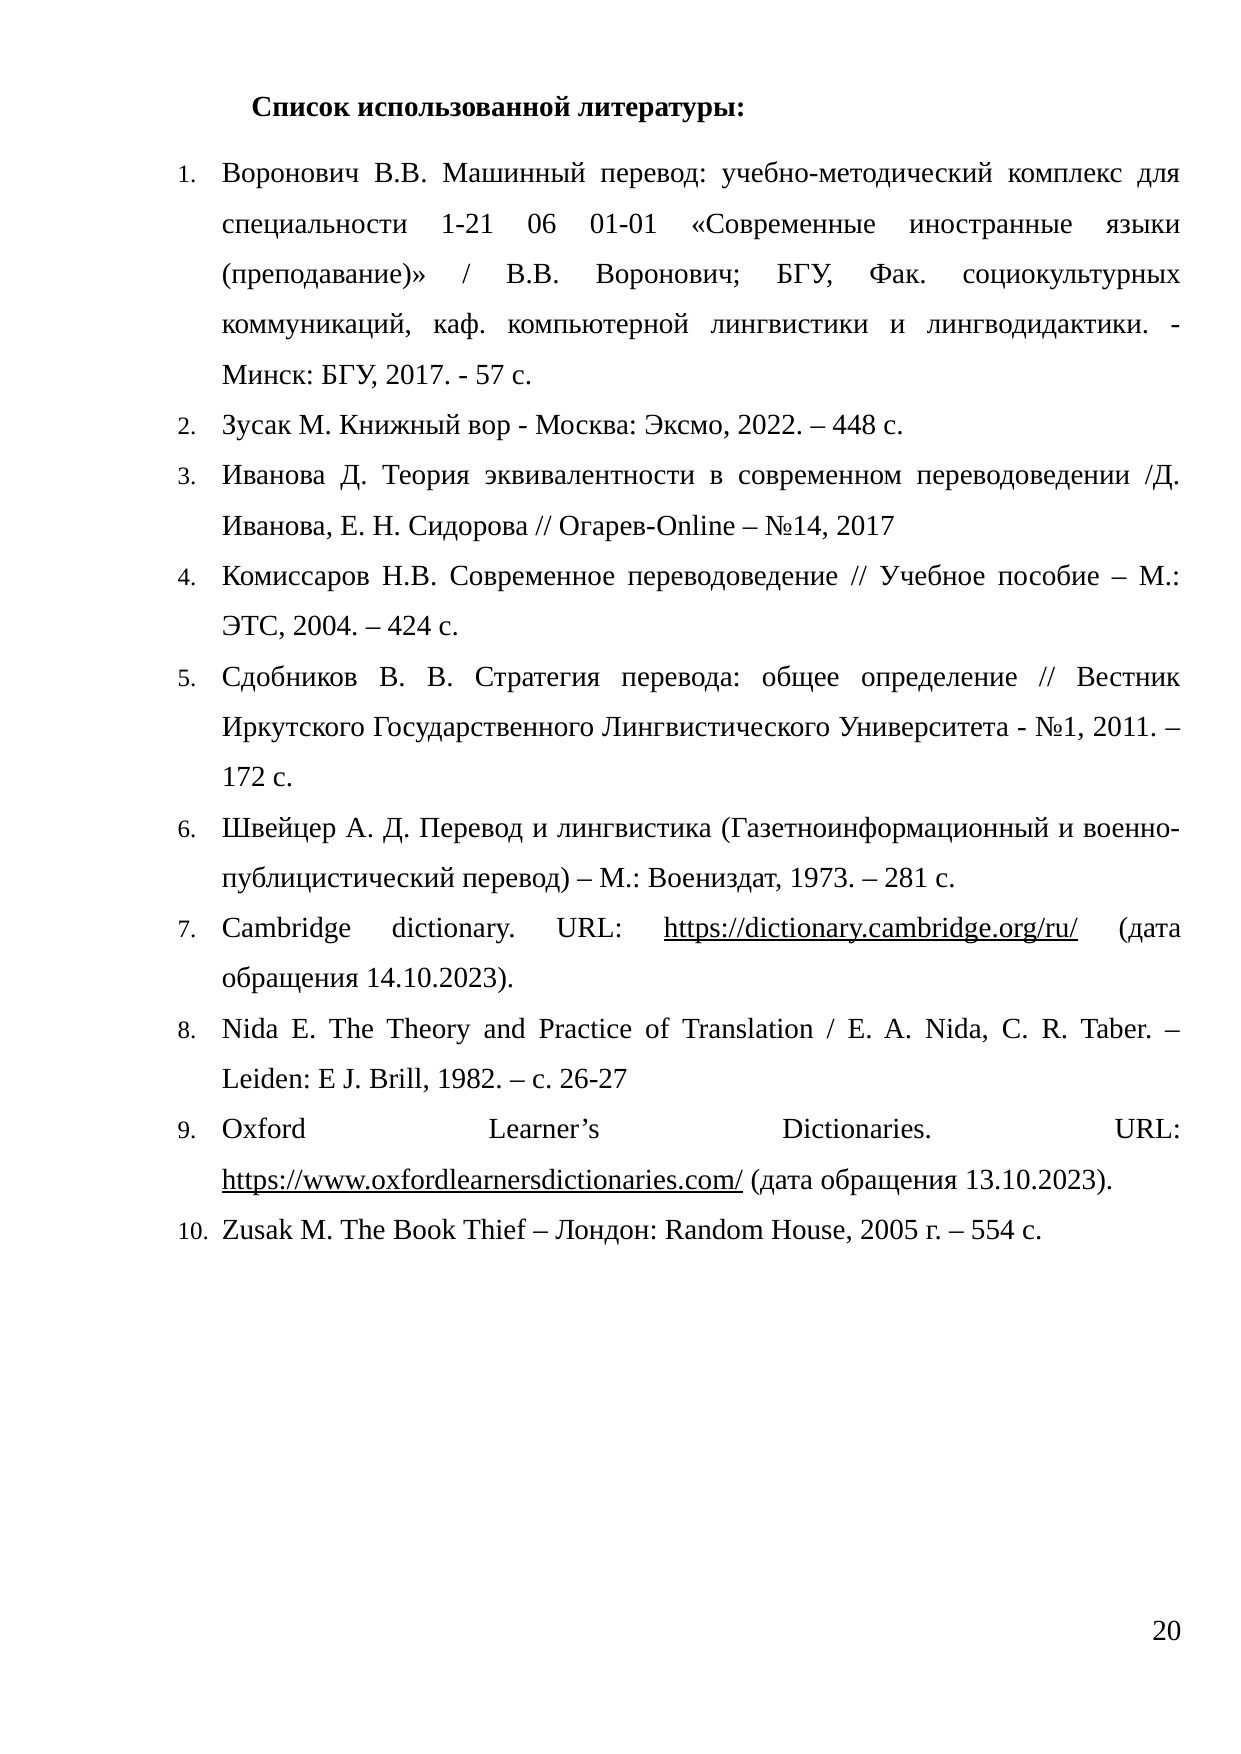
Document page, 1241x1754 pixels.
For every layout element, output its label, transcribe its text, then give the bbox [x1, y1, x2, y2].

list Иванова Д. Теория эквивалентности в современном переводоведении /Д. Иванова, Е. Н. Сидорова // Огарев-Online – №14, 2017 [177, 457, 1181, 541]
list Комиссаров Н.В. Современное переводоведение // Учебное пособие – М.: ЭТС, 2004. – 424 с. [177, 558, 1181, 642]
list Nida E. The Theory and Practice of Translation / E. A. Nida, C. R. Taber. – Leiden: E J. Brill, 1982. – с. 26-27 [177, 1011, 1181, 1095]
list Cambridge dictionary. URL: https://dictionary.cambridge.org/ru/ (дата обращения 14.10.2023). [177, 910, 1181, 994]
list Воронович В.В. Машинный перевод: учебно-методический комплекс для специальности 1-21 06 01-01 «Современные иностранные языки (преподавание)» / В.В. Воронович; БГУ, Фак. социокультурных коммуникаций, каф. компьютерной лингвистики и лингводидактики. - Минск: БГУ, 2017. - 57 с. [177, 156, 1181, 390]
list Швейцер А. Д. Перевод и лингвистика (Газетноинформационный и военно-публицистический перевод) – М.: Воениздат, 1973. – 281 с. [177, 810, 1181, 893]
list Сдобников В. В. Стратегия перевода: общее определение // Вестник Иркутского Государственного Лингвистического Университета - №1, 2011. – 172 с. [177, 659, 1181, 793]
list Зусак М. Книжный вор - Москва: Эксмо, 2022. – 448 с. [177, 407, 1181, 441]
list Oxford Learner’s Dictionaries. URL: https://www.oxfordlearnersdictionaries.com/ (дата обращения 13.10.2023). [177, 1112, 1181, 1195]
text Список использованной литературы: [177, 89, 1181, 122]
list Zusak M. The Book Thief – Лондон: Random House, 2005 г. – 554 с. [177, 1212, 1181, 1246]
